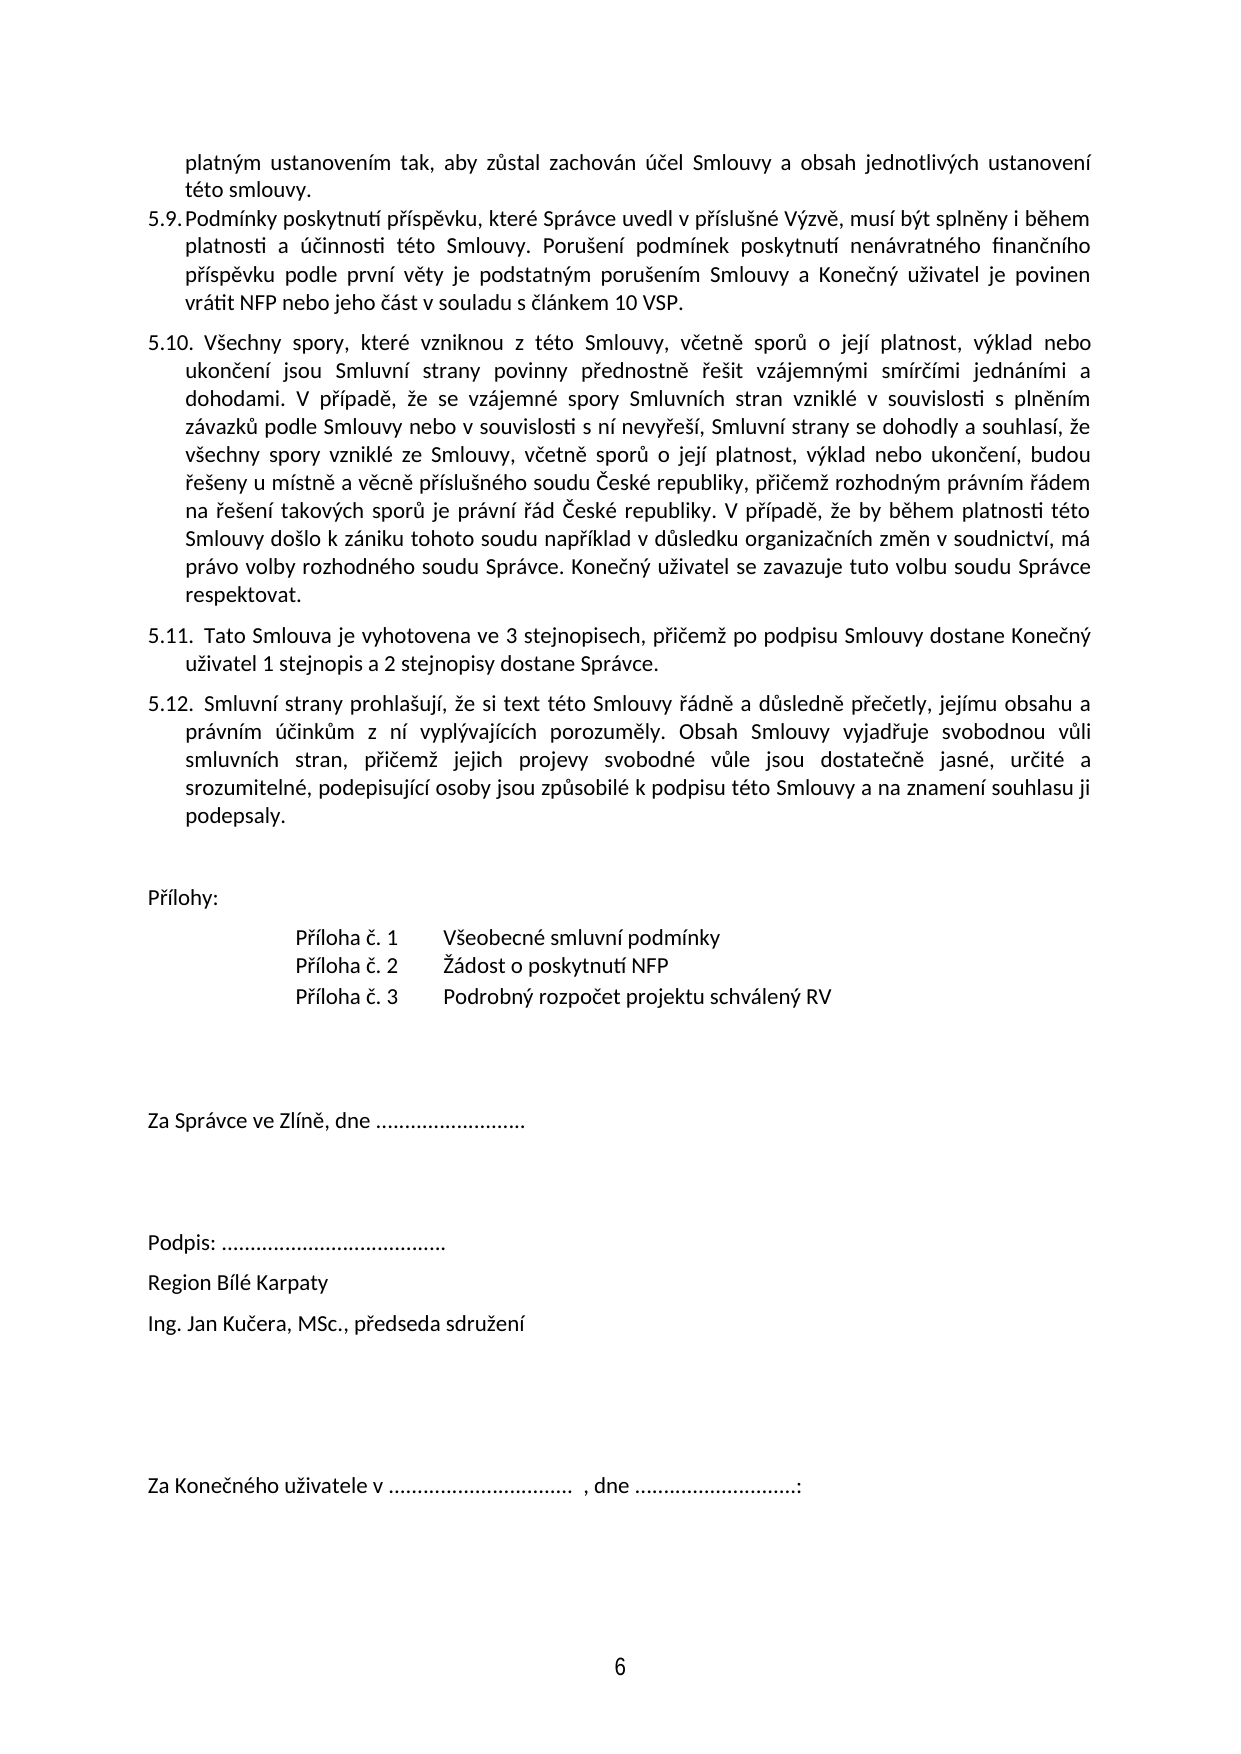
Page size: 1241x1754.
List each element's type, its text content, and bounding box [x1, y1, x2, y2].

list Tato Smlouva je vyhotovena ve 3 stejnopisech, přičemž po podpisu Smlouvy dostane Konečný uživatel 1 stejnopis a 2 stejnopisy dostane Správce. [148, 621, 1093, 677]
text Příloha č. 2 Žádost o poskytnutí NFP [141, 951, 1093, 979]
text Ing. Jan Kučera, MSc., předseda sdružení [148, 1309, 1093, 1337]
text Region Bílé Karpaty [148, 1268, 1093, 1296]
text Podpis: ....................................... [148, 1228, 1093, 1256]
list Všechny spory, které vzniknou z této Smlouvy, včetně sporů o její platnost, výklad nebo ukončení jsou Smluvní strany povinny přednostně řešit vzájemnými smírčími jednáními a dohodami. V případě, že se vzájemné spory Smluvních stran vzniklé v souvislosti s plněním závazků podle Smlouvy nebo v souvislosti s ní nevyřeší, Smluvní strany se dohodly a souhlasí, že všechny spory vzniklé ze Smlouvy, včetně sporů o její platnost, výklad nebo ukončení, budou řešeny u místně a věcně příslušného soudu České republiky, přičemž rozhodným právním řádem na řešení takových sporů je právní řád České republiky. V případě, že by během platnosti této Smlouvy došlo k zániku tohoto soudu například v důsledku organizačních změn v soudnictví, má právo volby rozhodného soudu Správce. Konečný uživatel se zavazuje tuto volbu soudu Správce respektovat. [148, 328, 1093, 608]
text Příloha č. 1 Všeobecné smluvní podmínky [221, 923, 1093, 951]
text Přílohy: [148, 883, 1093, 911]
text Příloha č. 3 Podrobný rozpočet projektu schválený RV [141, 982, 1093, 1010]
list Smluvní strany prohlašují, že si text této Smlouvy řádně a důsledně přečetly, jejímu obsahu a právním účinkům z ní vyplývajících porozuměly. Obsah Smlouvy vyjadřuje svobodnou vůli smluvních stran, přičemž jejich projevy svobodné vůle jsou dostatečně jasné, určité a srozumitelné, podepisující osoby jsou způsobilé k podpisu této Smlouvy a na znamení souhlasu ji podepsaly. [148, 689, 1093, 829]
text Za Konečného uživatele v ................................ , dne ............................: [148, 1471, 1093, 1499]
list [148, 148, 1093, 204]
text Za Správce ve Zlíně, dne .......................... [148, 1106, 1093, 1134]
list Podmínky poskytnutí příspěvku, které Správce uvedl v příslušné Výzvě, musí být splněny i během platnosti a účinnosti této Smlouvy. Porušení podmínek poskytnutí nenávratného finančního příspěvku podle první věty je podstatným porušením Smlouvy a Konečný uživatel je povinen vrátit NFP nebo jeho část v souladu s článkem 10 VSP. [148, 204, 1093, 316]
